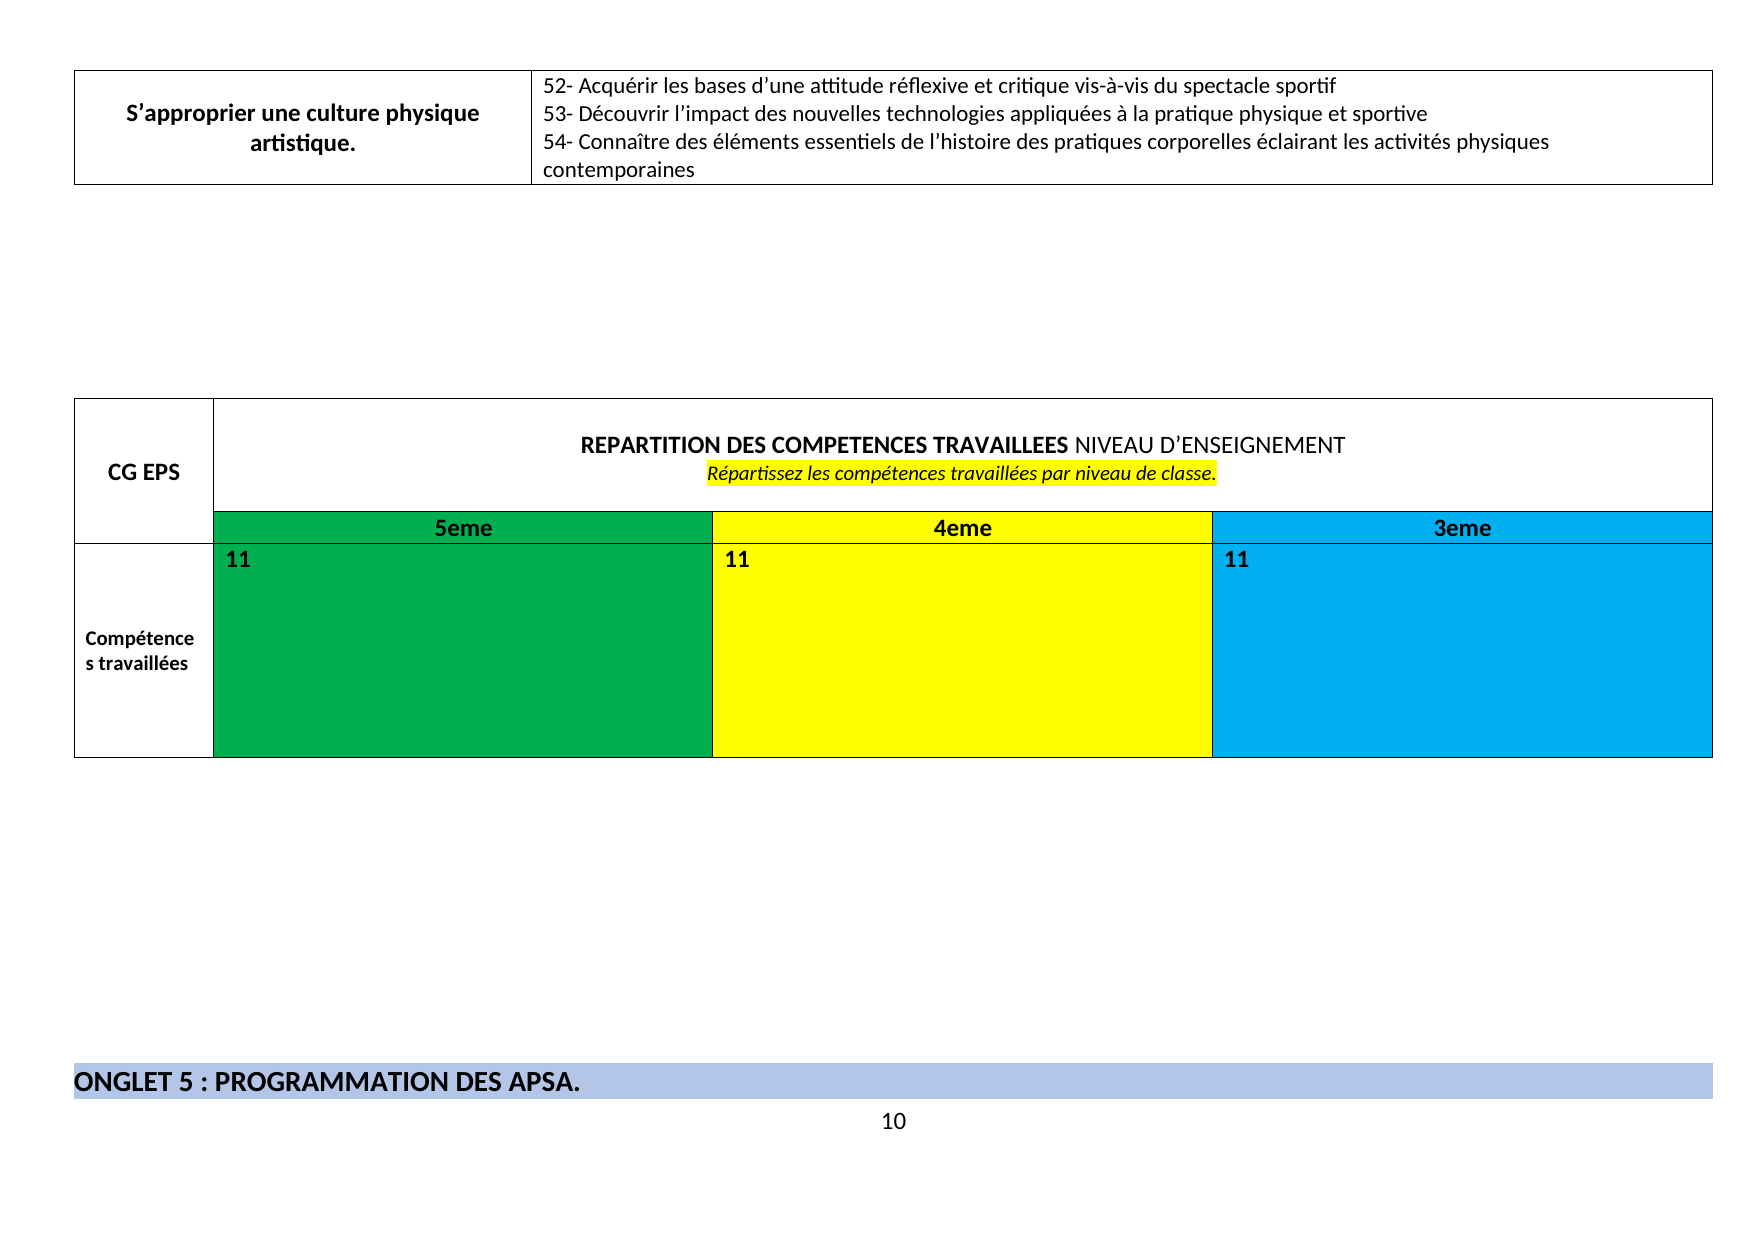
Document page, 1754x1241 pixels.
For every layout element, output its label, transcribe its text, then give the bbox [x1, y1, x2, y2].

table_cell 4eme [713, 512, 1212, 543]
table_header CG EPS [75, 399, 213, 543]
table_cell 11 [1213, 544, 1712, 757]
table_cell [532, 71, 1712, 183]
table_cell 3eme [1213, 512, 1712, 543]
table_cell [75, 71, 531, 183]
table_header REPARTITION DES COMPETENCES TRAVAILLEES NIVEAU D’ENSEIGNEMENT Répartissez les compétences travaillées par niveau de classe. [214, 399, 1712, 511]
text ONGLET 5 : PROGRAMMATION DES APSA. [74, 1063, 1713, 1099]
table_cell 11 [713, 544, 1212, 757]
table_cell 11 [214, 544, 712, 757]
table_cell Compétences travaillées [75, 544, 213, 757]
table_cell 5eme [214, 512, 712, 543]
